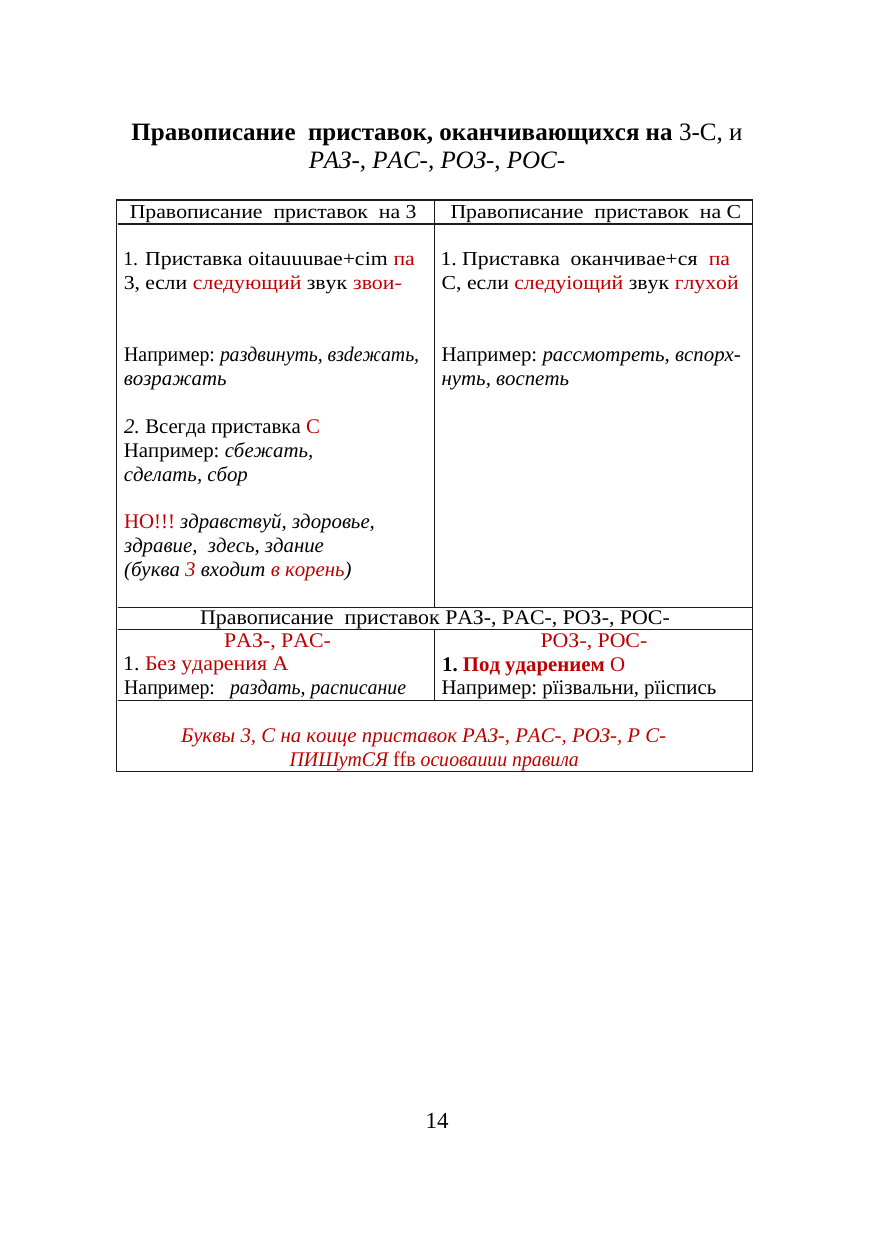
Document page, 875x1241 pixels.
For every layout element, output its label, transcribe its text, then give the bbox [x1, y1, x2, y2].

subtitle Правописание приставок, оканчивающихся на 3-C, и [130, 117, 744, 146]
table_cell РАЗ-, PAC- 1. Без ударения А Например: раздать, расписание [117, 630, 434, 699]
table_cell Буквы 3, С на коице приставок РАЗ-, PAC-, РОЗ-, Р C- ПИШутСЯ ffв осиоваиии правила [117, 701, 752, 771]
table_header Правописание приставок на 3 [117, 201, 434, 223]
table_cell 1. Приставка оканчивае+ся па С, ecли следуіощий звук глухой Например: рассмотреть, вспорх- нуть, воспеть [435, 225, 752, 607]
table_cell Приставка oitauuuвae+cim па 3, если следующий звук звои- Например: раздвинуть, взdежать, возражать Всегда приставка С Например: сбежать, сделать, сбор НО!!! здравствуй, здоровье, здравие, здесь, здание (буква 3 входит в корень) [117, 224, 434, 607]
text РАЗ-, PAC-, РОЗ-, POC- [130, 146, 744, 174]
table_header Правописание приставок на С [435, 201, 752, 223]
table_cell РОЗ-, POC- 1. Под ударением О Например: рїізвальни, рїіспись [435, 630, 752, 699]
table_cell Правописание приставок РАЗ-, PAC-, РОЗ-, POC- [117, 608, 752, 629]
